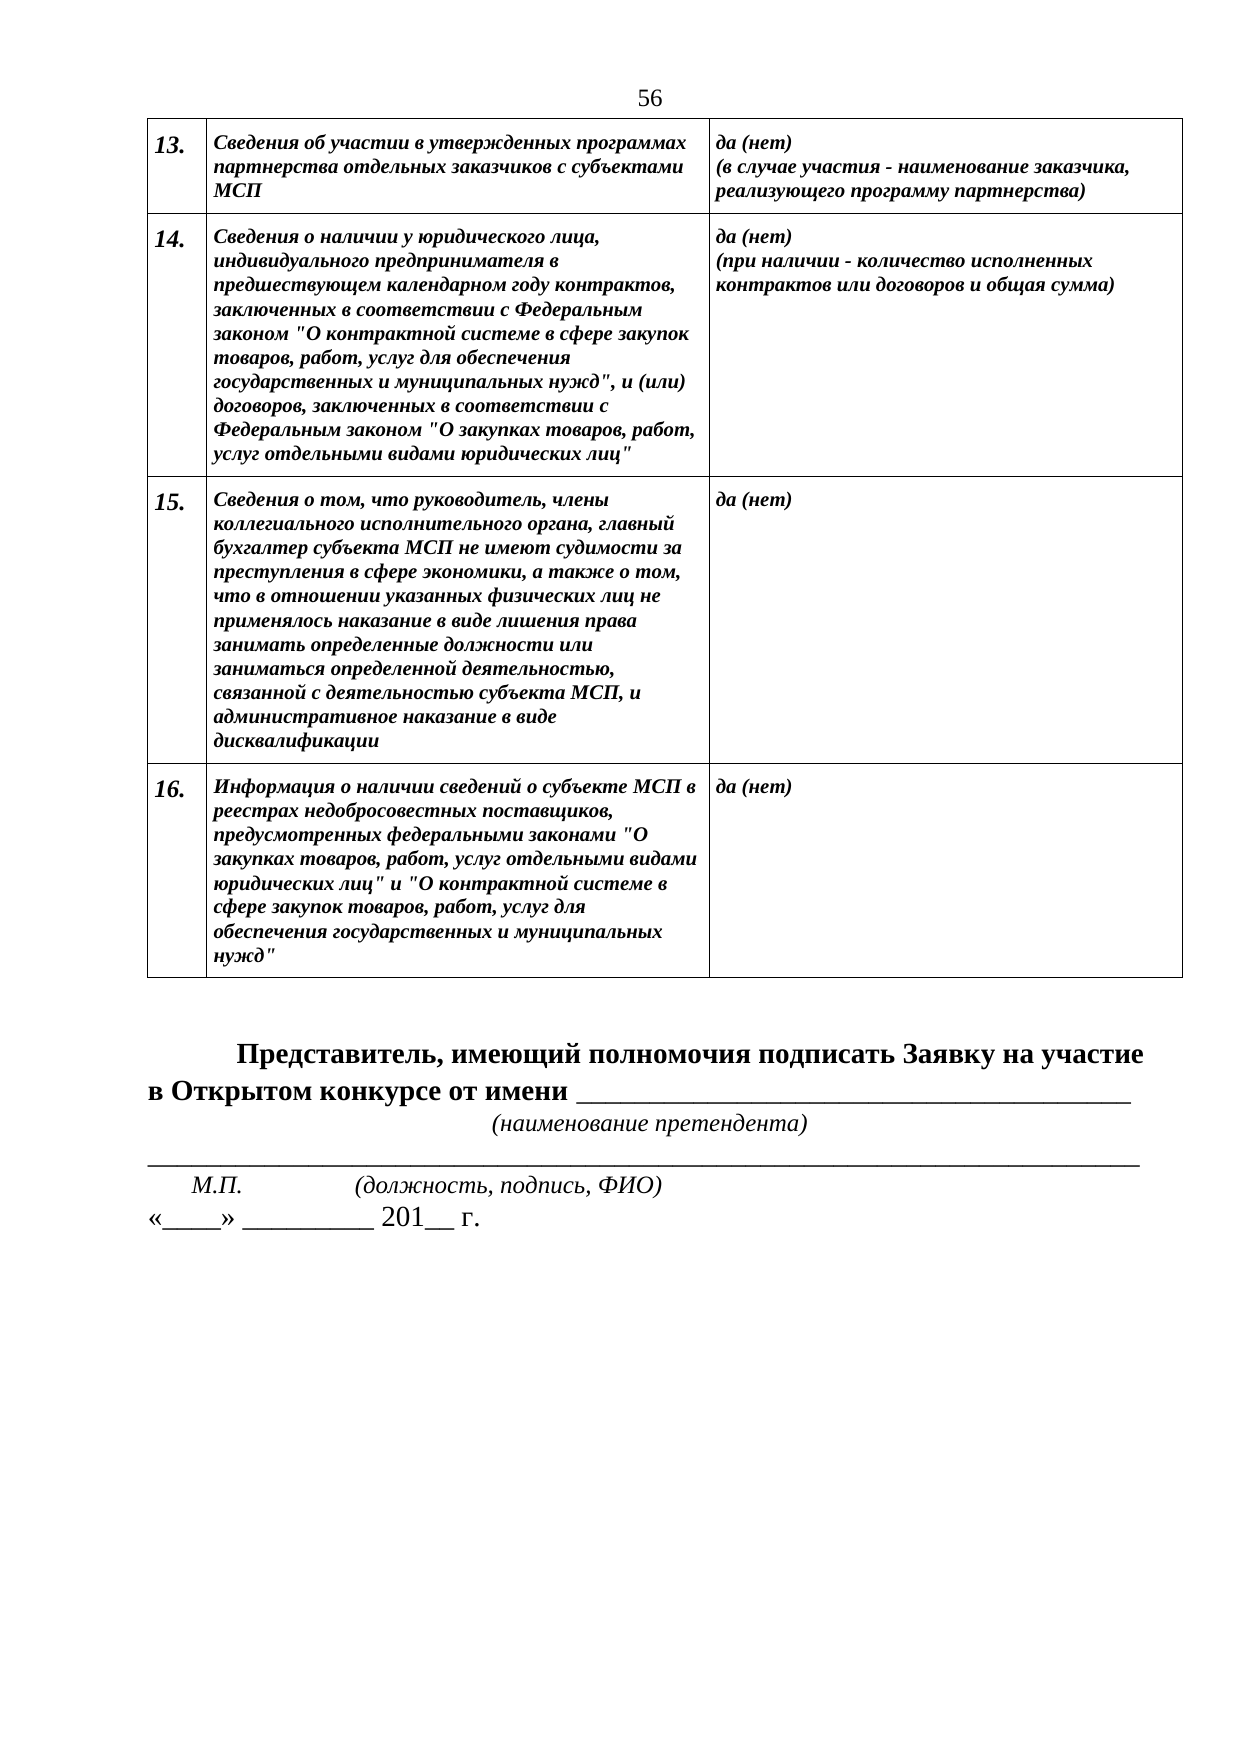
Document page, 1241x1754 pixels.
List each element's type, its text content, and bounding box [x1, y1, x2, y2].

text ____________________________________________________________________ [148, 1136, 1152, 1170]
table_cell да (нет) [710, 764, 1182, 977]
text «____» _________ 201__ г. [148, 1199, 1152, 1232]
table_cell Информация о наличии сведений о субъекте МСП в реестрах недобросовестных поставщиков, предусмотренных федеральными законами "О закупках товаров, работ, услуг отдельными видами юридических лиц" и "О контрактной системе в сфере закупок товаров, работ, услуг для обеспечения государственных и муниципальных нужд" [207, 764, 709, 977]
text (наименование претендента) [148, 1108, 1152, 1136]
table_cell да (нет) [710, 477, 1182, 762]
table_cell да (нет) (при наличии - количество исполненных контрактов или договоров и общая сумма) [710, 214, 1182, 476]
table_cell Сведения о наличии у юридического лица, индивидуального предпринимателя в предшествующем календарном году контрактов, заключенных в соответствии с Федеральным законом "О контрактной системе в сфере закупок товаров, работ, услуг для обеспечения государственных и муниципальных нужд", и (или) договоров, заключенных в соответствии с Федеральным законом "О закупках товаров, работ, услуг отдельными видами юридических лиц" [207, 214, 709, 476]
table_cell да (нет) (в случае участия - наименование заказчика, реализующего программу партнерства) [710, 119, 1182, 213]
table_cell 15. [148, 477, 206, 762]
table_cell Сведения о том, что руководитель, члены коллегиального исполнительного органа, главный бухгалтер субъекта МСП не имеют судимости за преступления в сфере экономики, а также о том, что в отношении указанных физических лиц не применялось наказание в виде лишения права занимать определенные должности или заниматься определенной деятельностью, связанной с деятельностью субъекта МСП, и административное наказание в виде дисквалификации [207, 477, 709, 762]
text Представитель, имеющий полномочия подписать Заявку на участие в Открытом конкурсе от имени ______________________________________ [148, 1036, 1152, 1108]
text М.П. (должность, подпись, ФИО) [148, 1170, 1152, 1199]
table_cell 16. [148, 764, 206, 977]
table_cell Сведения об участии в утвержденных программах партнерства отдельных заказчиков с субъектами МСП [207, 119, 709, 213]
table_cell 14. [148, 214, 206, 476]
table_cell 13. [148, 119, 206, 213]
